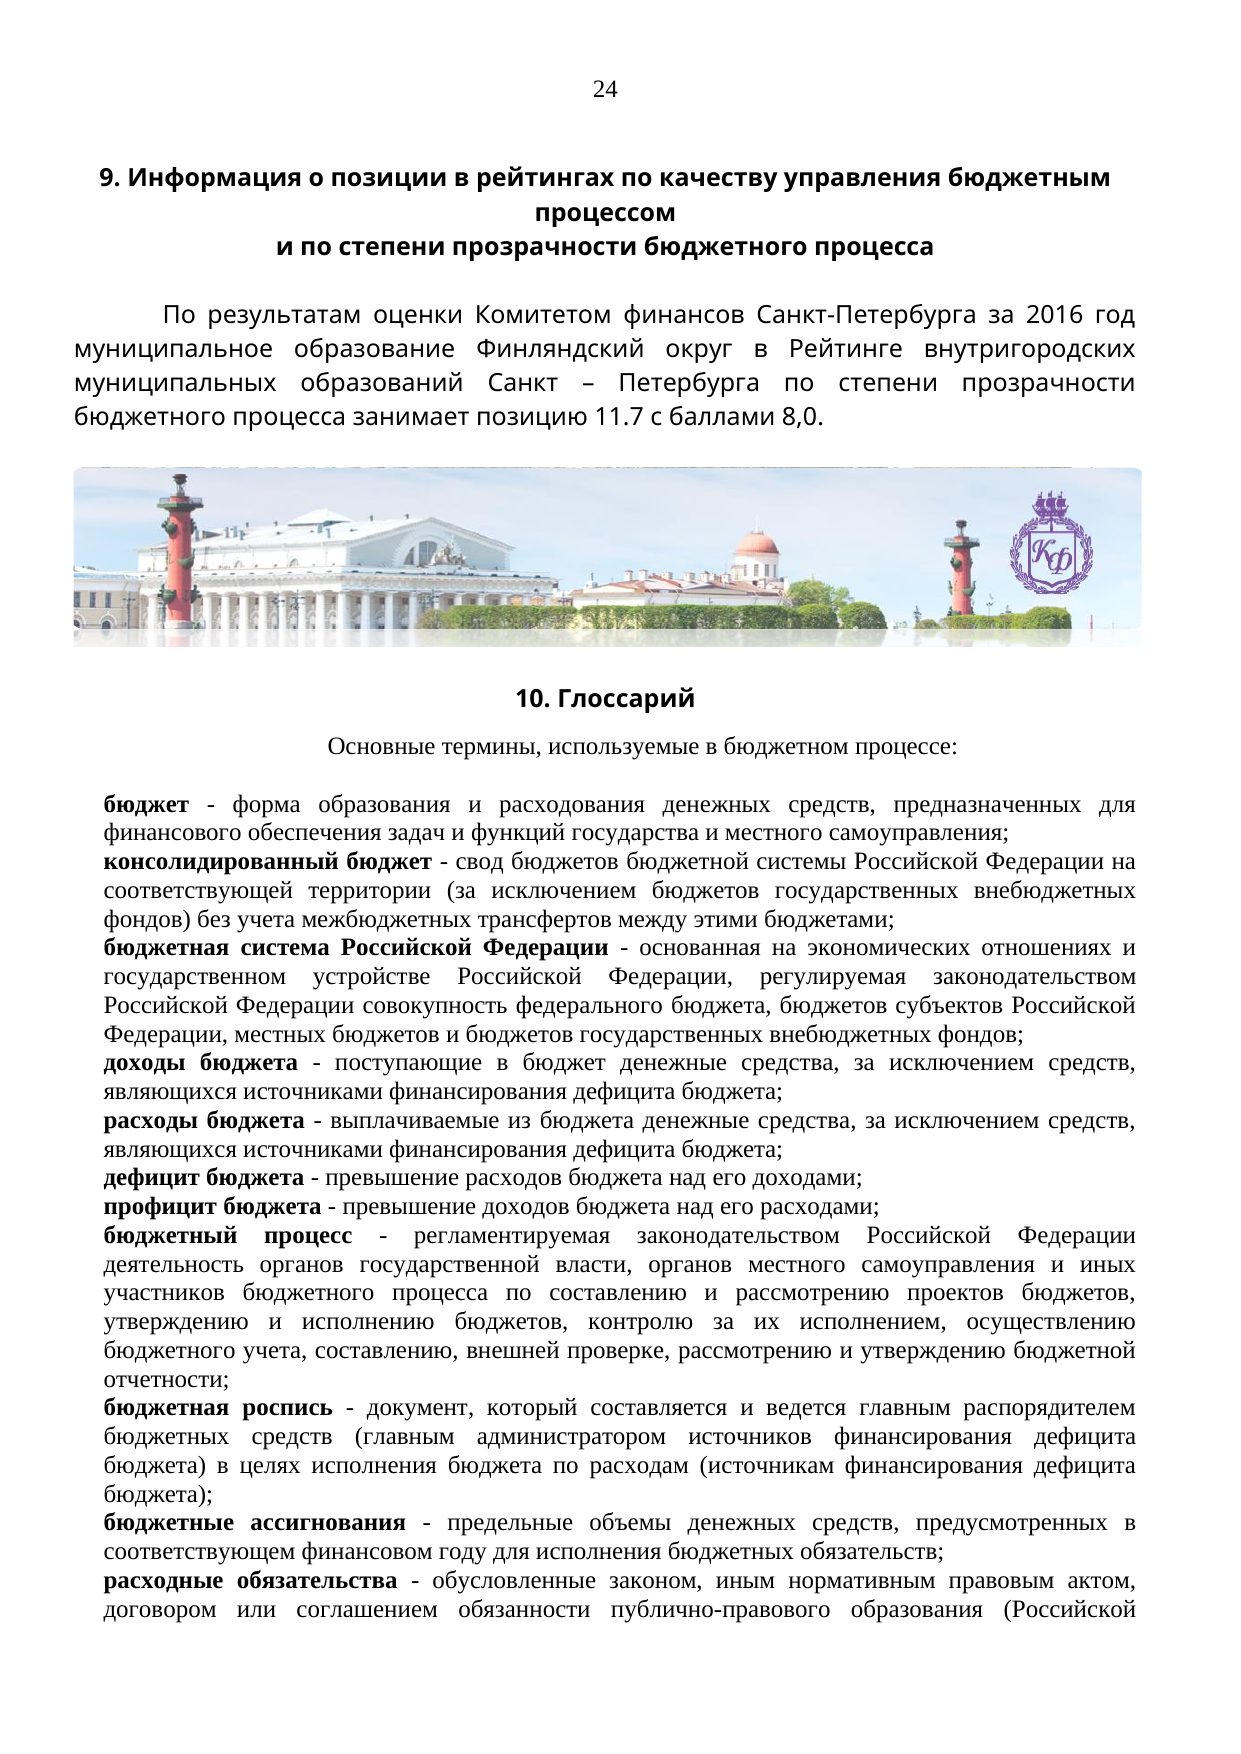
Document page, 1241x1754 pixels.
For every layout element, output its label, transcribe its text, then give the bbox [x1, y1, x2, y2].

text доходы бюджета - поступающие в бюджет денежные средства, за исключением средств, являющихся источниками финансирования дефицита бюджета; [103, 1047, 1137, 1105]
text 9. Информация о позиции в рейтингах по качеству управления бюджетным процессом [74, 160, 1137, 228]
text профицит бюджета - превышение доходов бюджета над его расходами; [103, 1191, 1137, 1220]
text расходы бюджета - выплачиваемые из бюджета денежные средства, за исключением средств, являющихся источниками финансирования дефицита бюджета; [103, 1105, 1137, 1162]
text По результатам оценки Комитетом финансов Санкт-Петербурга за 2016 год муниципальное образование Финляндский округ в Рейтинге внутригородских муниципальных образований Санкт – Петербурга по степени прозрачности бюджетного процесса занимает позицию 11.7 с баллами 8,0. [74, 296, 1137, 433]
text и по степени прозрачности бюджетного процесса [74, 228, 1137, 262]
text бюджетные ассигнования - предельные объемы денежных средств, предусмотренных в соответствующем финансовом году для исполнения бюджетных обязательств; [103, 1507, 1137, 1565]
text бюджетная система Российской Федерации - основанная на экономических отношениях и государственном устройстве Российской Федерации, регулируемая законодательством Российской Федерации совокупность федерального бюджета, бюджетов субъектов Российской Федерации, местных бюджетов и бюджетов государственных внебюджетных фондов; [103, 932, 1137, 1047]
text бюджет - форма образования и расходования денежных средств, предназначенных для финансового обеспечения задач и функций государства и местного самоуправления; [103, 789, 1137, 846]
text консолидированный бюджет - свод бюджетов бюджетной системы Российской Федерации на соответствующей территории (за исключением бюджетов государственных внебюджетных фондов) без учета межбюджетных трансфертов между этими бюджетами; [103, 846, 1137, 932]
text бюджетная роспись - документ, который составляется и ведется главным распорядителем бюджетных средств (главным администратором источников финансирования дефицита бюджета) в целях исполнения бюджета по расходам (источникам финансирования дефицита бюджета); [103, 1392, 1137, 1507]
list Основные термины, используемые в бюджетном процессе: [149, 731, 1137, 760]
text дефицит бюджета - превышение расходов бюджета над его доходами; [103, 1162, 1137, 1191]
list 10. Глоссарий [74, 680, 1137, 714]
text бюджетный процесс - регламентируемая законодательством Российской Федерации деятельность органов государственной власти, органов местного самоуправления и иных участников бюджетного процесса по составлению и рассмотрению проектов бюджетов, утверждению и исполнению бюджетов, контролю за их исполнением, осуществлению бюджетного учета, составлению, внешней проверке, рассмотрению и утверждению бюджетной отчетности; [103, 1220, 1137, 1392]
